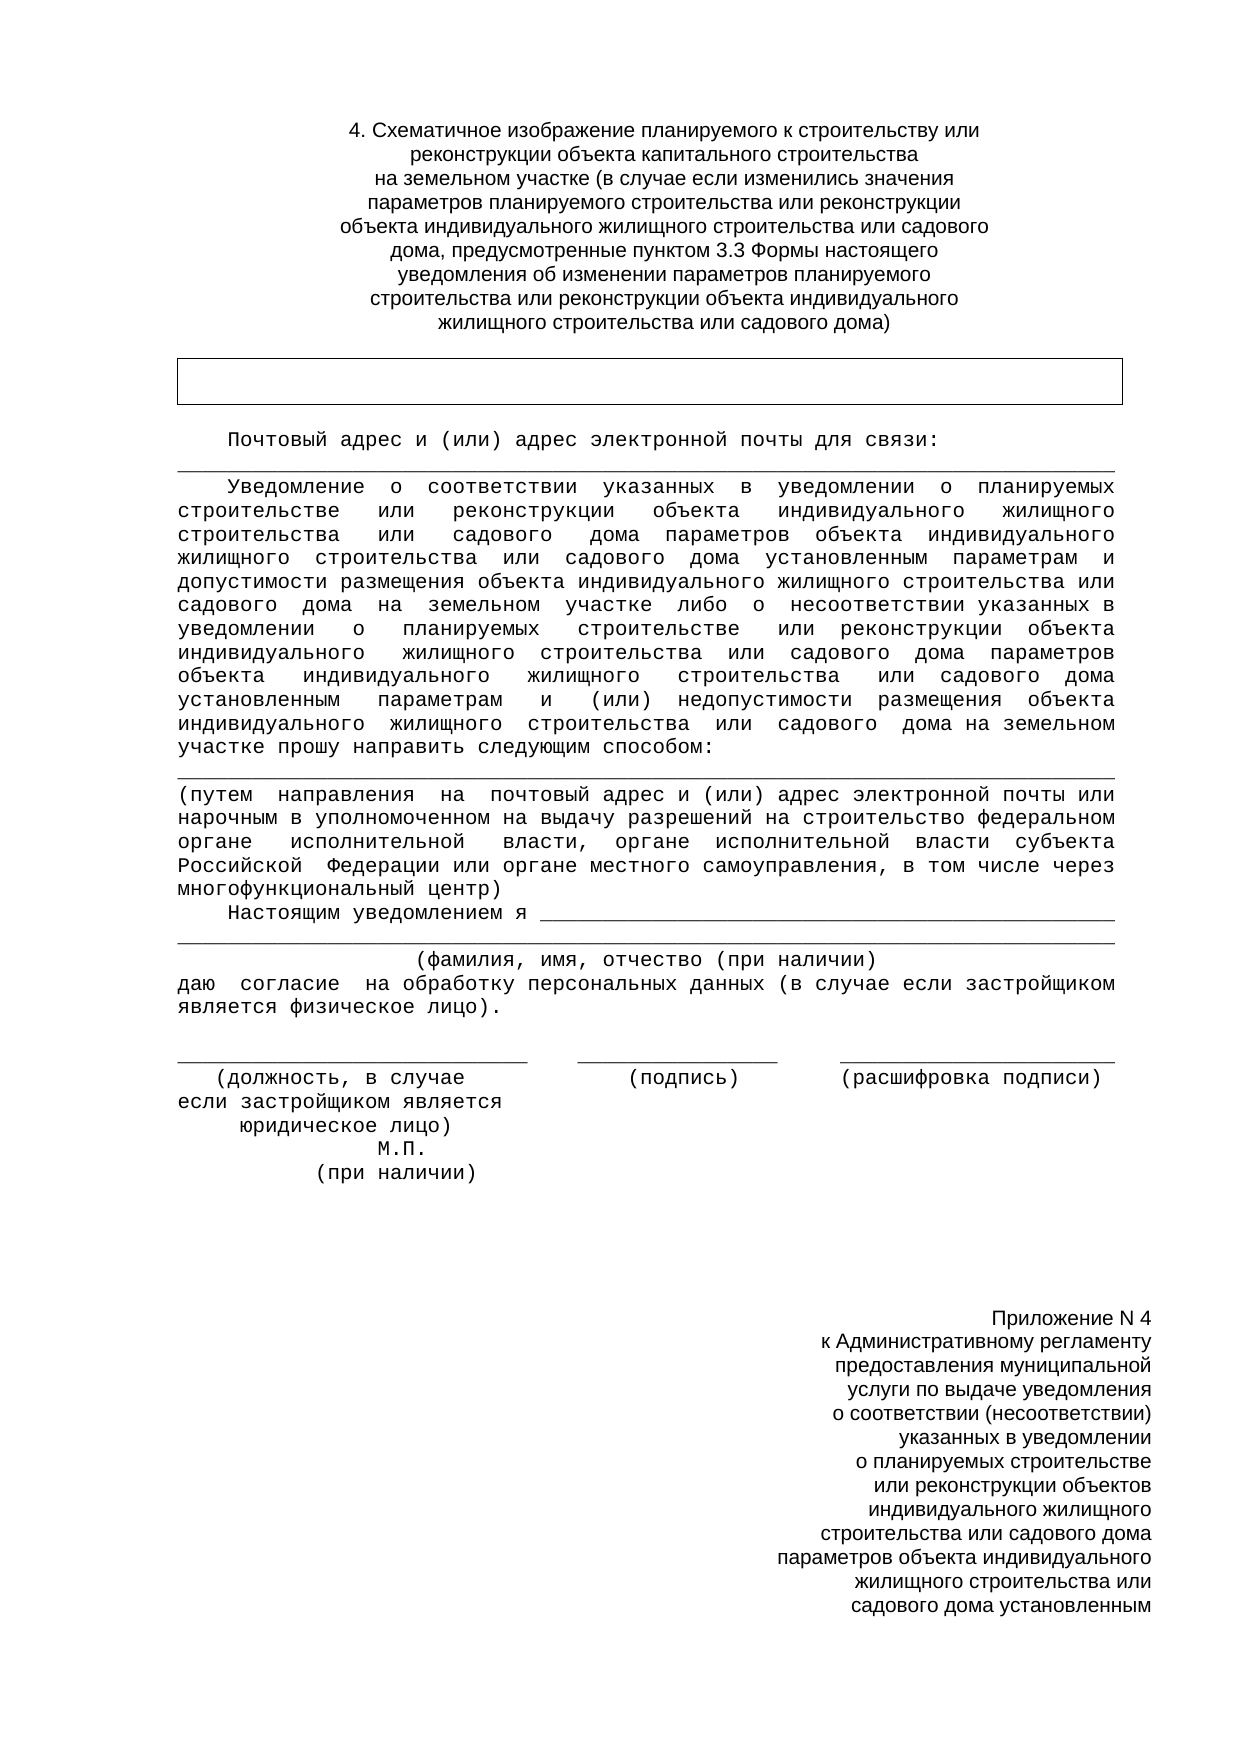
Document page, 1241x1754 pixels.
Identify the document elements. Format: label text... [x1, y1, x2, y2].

text установленным параметрам и (или) недопустимости размещения объекта [177, 689, 1152, 713]
text предоставления муниципальной [177, 1353, 1152, 1377]
text Российской Федерации или органе местного самоуправления, в том числе через [177, 854, 1152, 878]
text реконструкции объекта капитального строительства [177, 142, 1152, 166]
text Настоящим уведомлением я ______________________________________________ [177, 902, 1152, 926]
text даю согласие на обработку персональных данных (в случае если застройщиком [177, 973, 1152, 996]
text (при наличии) [177, 1162, 1152, 1186]
text уведомления об изменении параметров планируемого [177, 262, 1152, 286]
text Приложение N 4 [177, 1305, 1152, 1329]
text ___________________________________________________________________________ [177, 926, 1152, 949]
text участке прошу направить следующим способом: [177, 736, 1152, 760]
text услуги по выдаче уведомления [177, 1377, 1152, 1401]
text или реконструкции объектов [177, 1473, 1152, 1497]
text строительства или садового дома [177, 1521, 1152, 1545]
text Уведомление о соответствии указанных в уведомлении о планируемых [177, 476, 1152, 500]
text на земельном участке (в случае если изменились значения [177, 166, 1152, 190]
text уведомлении о планируемых строительстве или реконструкции объекта [177, 618, 1152, 642]
text жилищного строительства или садового дома) [177, 310, 1152, 334]
text строительстве или реконструкции объекта индивидуального жилищного [177, 500, 1152, 523]
text юридическое лицо) [177, 1115, 1152, 1138]
text индивидуального жилищного строительства или садового дома параметров [177, 642, 1152, 665]
text (фамилия, имя, отчество (при наличии) [177, 949, 1152, 973]
text (должность, в случае (подпись) (расшифровка подписи) [177, 1067, 1152, 1091]
text М.П. [177, 1138, 1152, 1162]
text строительства или садового дома параметров объекта индивидуального [177, 523, 1152, 547]
text строительства или реконструкции объекта индивидуального [177, 286, 1152, 310]
text ____________________________ ________________ ______________________ [177, 1044, 1152, 1067]
text к Административному регламенту [177, 1329, 1152, 1353]
text нарочным в уполномоченном на выдачу разрешений на строительство федеральном [177, 807, 1152, 831]
text индивидуального жилищного строительства или садового дома на земельном [177, 713, 1152, 736]
text многофункциональный центр) [177, 878, 1152, 902]
text параметров планируемого строительства или реконструкции [177, 190, 1152, 214]
text объекта индивидуального жилищного строительства или садового [177, 214, 1152, 238]
text является физическое лицо). [177, 996, 1152, 1020]
text (путем направления на почтовый адрес и (или) адрес электронной почты или [177, 784, 1152, 807]
table_header [178, 359, 1122, 404]
text о планируемых строительстве [177, 1449, 1152, 1473]
text если застройщиком является [177, 1091, 1152, 1115]
text 4. Схематичное изображение планируемого к строительству или [177, 118, 1152, 142]
text допустимости размещения объекта индивидуального жилищного строительства или [177, 571, 1152, 594]
text объекта индивидуального жилищного строительства или садового дома [177, 665, 1152, 689]
text параметров объекта индивидуального [177, 1545, 1152, 1569]
text жилищного строительства или [177, 1569, 1152, 1593]
text садового дома на земельном участке либо о несоответствии указанных в [177, 594, 1152, 618]
text садового дома установленным [177, 1593, 1152, 1617]
text о соответствии (несоответствии) [177, 1401, 1152, 1425]
text Почтовый адрес и (или) адрес электронной почты для связи: [177, 429, 1152, 453]
text ___________________________________________________________________________ [177, 453, 1152, 476]
text жилищного строительства или садового дома установленным параметрам и [177, 547, 1152, 571]
text указанных в уведомлении [177, 1425, 1152, 1449]
text органе исполнительной власти, органе исполнительной власти субъекта [177, 831, 1152, 854]
text дома, предусмотренные пунктом 3.3 Формы настоящего [177, 238, 1152, 262]
text индивидуального жилищного [177, 1497, 1152, 1521]
text ___________________________________________________________________________ [177, 760, 1152, 784]
